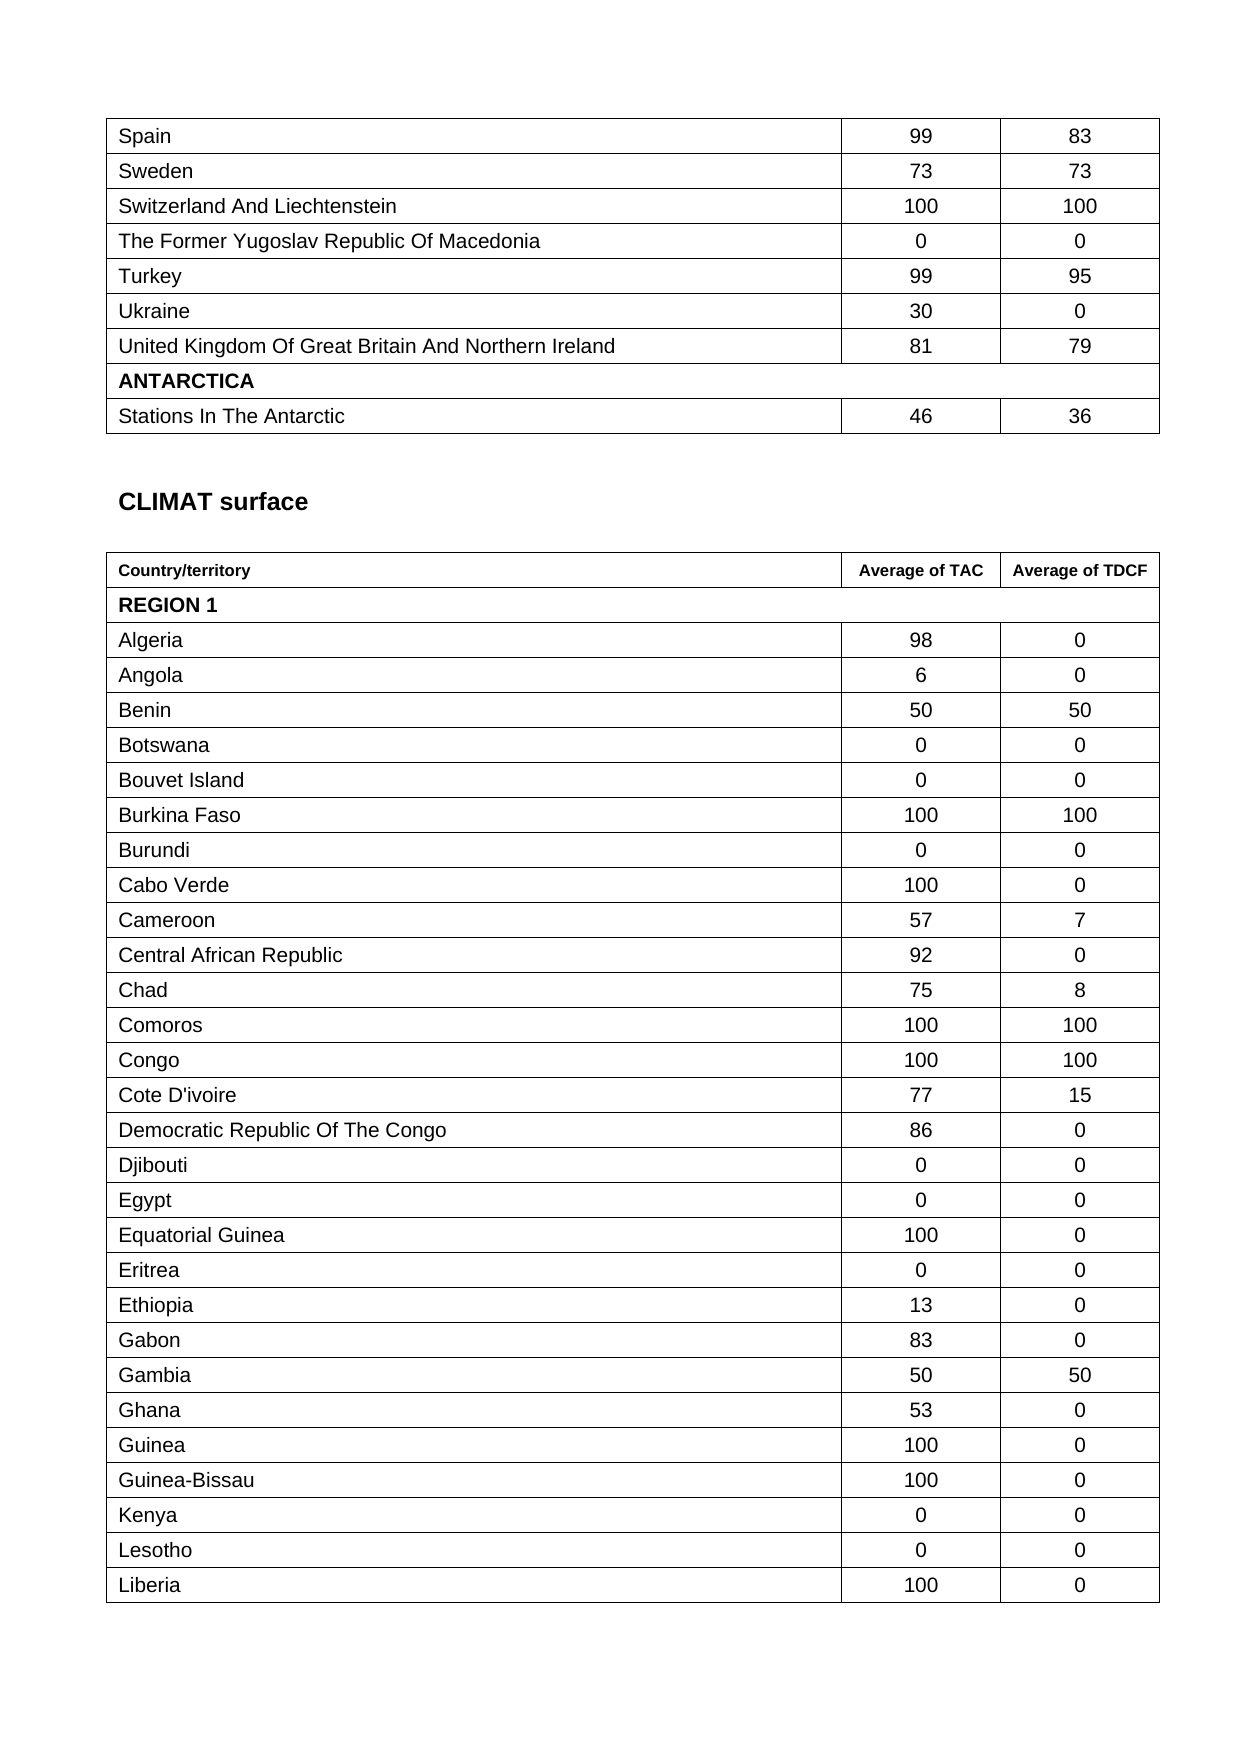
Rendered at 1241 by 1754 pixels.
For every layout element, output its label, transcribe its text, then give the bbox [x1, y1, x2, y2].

table_cell 0 [842, 1533, 1000, 1567]
table_cell 100 [842, 1568, 1000, 1602]
table_header Average of TAC [842, 553, 1000, 587]
table_cell Angola [107, 658, 841, 692]
table_cell 0 [1001, 938, 1159, 972]
table_cell 99 [842, 259, 1000, 293]
table_cell Burundi [107, 833, 841, 867]
table_cell Benin [107, 693, 841, 727]
table_cell Algeria [107, 623, 841, 657]
table_cell ANTARCTICA [107, 364, 1159, 398]
table_cell 30 [842, 294, 1000, 328]
table_cell 0 [1001, 1218, 1159, 1252]
table_cell 79 [1001, 329, 1159, 363]
table_cell 0 [1001, 1498, 1159, 1532]
table_cell Ukraine [107, 294, 841, 328]
table_cell 0 [1001, 294, 1159, 328]
table_cell 0 [842, 833, 1000, 867]
table_cell Botswana [107, 728, 841, 762]
table_cell Gambia [107, 1358, 841, 1392]
table_cell 75 [842, 973, 1000, 1007]
table_cell 0 [842, 1183, 1000, 1217]
table_header Country/territory [107, 553, 841, 587]
table_cell 0 [1001, 623, 1159, 657]
table_cell 0 [1001, 1463, 1159, 1497]
table_cell 0 [1001, 833, 1159, 867]
table_cell 0 [1001, 1393, 1159, 1427]
table_cell 100 [1001, 1008, 1159, 1042]
table_cell 36 [1001, 399, 1159, 433]
table_cell Stations In The Antarctic [107, 399, 841, 433]
table_cell 73 [1001, 154, 1159, 188]
table_cell Cabo Verde [107, 868, 841, 902]
table_cell Eritrea [107, 1253, 841, 1287]
table_cell 0 [842, 763, 1000, 797]
table_cell Guinea [107, 1428, 841, 1462]
table_cell 0 [842, 1253, 1000, 1287]
table_cell Ghana [107, 1393, 841, 1427]
table_cell Djibouti [107, 1148, 841, 1182]
table_cell 0 [1001, 1183, 1159, 1217]
table_cell Congo [107, 1043, 841, 1077]
table_cell 13 [842, 1288, 1000, 1322]
table_cell 7 [1001, 903, 1159, 937]
table_cell 0 [1001, 868, 1159, 902]
table_cell 100 [842, 1463, 1000, 1497]
table_cell 0 [1001, 1253, 1159, 1287]
text CLIMAT surface [118, 484, 1122, 518]
table_cell 0 [1001, 728, 1159, 762]
table_cell Turkey [107, 259, 841, 293]
table_cell 95 [1001, 259, 1159, 293]
table_cell The Former Yugoslav Republic Of Macedonia [107, 224, 841, 258]
table_cell 100 [842, 868, 1000, 902]
table_cell Liberia [107, 1568, 841, 1602]
table_cell Gabon [107, 1323, 841, 1357]
table_cell 100 [842, 798, 1000, 832]
table_cell 0 [1001, 224, 1159, 258]
table_cell 0 [1001, 1533, 1159, 1567]
table_cell 0 [1001, 1568, 1159, 1602]
table_cell 100 [842, 1008, 1000, 1042]
table_cell 50 [1001, 1358, 1159, 1392]
table_cell Central African Republic [107, 938, 841, 972]
table_cell Chad [107, 973, 841, 1007]
table_cell 53 [842, 1393, 1000, 1427]
table_cell 8 [1001, 973, 1159, 1007]
table_cell 57 [842, 903, 1000, 937]
table_cell 0 [1001, 1148, 1159, 1182]
table_cell 0 [1001, 1288, 1159, 1322]
table_cell Egypt [107, 1183, 841, 1217]
table_cell 15 [1001, 1078, 1159, 1112]
table_cell Cameroon [107, 903, 841, 937]
table_header Average of TDCF [1001, 553, 1159, 587]
table_cell 100 [842, 1043, 1000, 1077]
table_cell 100 [842, 1428, 1000, 1462]
table_cell 46 [842, 399, 1000, 433]
table_cell 86 [842, 1113, 1000, 1147]
table_cell 50 [1001, 693, 1159, 727]
table_cell 100 [1001, 798, 1159, 832]
table_cell 77 [842, 1078, 1000, 1112]
table_cell Kenya [107, 1498, 841, 1532]
table_cell 0 [842, 224, 1000, 258]
table_cell 0 [842, 1148, 1000, 1182]
table_cell 100 [1001, 189, 1159, 223]
table_cell 83 [1001, 119, 1159, 153]
table_cell 0 [1001, 658, 1159, 692]
table_cell 100 [842, 1218, 1000, 1252]
table_cell 0 [1001, 763, 1159, 797]
table_cell Comoros [107, 1008, 841, 1042]
table_cell Sweden [107, 154, 841, 188]
table_cell 83 [842, 1323, 1000, 1357]
table_cell Lesotho [107, 1533, 841, 1567]
table_cell 100 [1001, 1043, 1159, 1077]
table_cell Cote D'ivoire [107, 1078, 841, 1112]
table_cell United Kingdom Of Great Britain And Northern Ireland [107, 329, 841, 363]
table_cell 0 [842, 1498, 1000, 1532]
table_cell Democratic Republic Of The Congo [107, 1113, 841, 1147]
table_cell Equatorial Guinea [107, 1218, 841, 1252]
table_cell 6 [842, 658, 1000, 692]
table_cell 50 [842, 693, 1000, 727]
table_cell 73 [842, 154, 1000, 188]
table_cell Switzerland And Liechtenstein [107, 189, 841, 223]
table_cell Burkina Faso [107, 798, 841, 832]
table_cell 81 [842, 329, 1000, 363]
table_cell REGION 1 [107, 588, 1159, 622]
table_cell Bouvet Island [107, 763, 841, 797]
table_cell 0 [1001, 1323, 1159, 1357]
table_cell 100 [842, 189, 1000, 223]
table_cell 92 [842, 938, 1000, 972]
table_cell 0 [1001, 1113, 1159, 1147]
table_cell 98 [842, 623, 1000, 657]
table_cell Guinea-Bissau [107, 1463, 841, 1497]
table_cell Spain [107, 119, 841, 153]
table_cell 0 [842, 728, 1000, 762]
table_cell 50 [842, 1358, 1000, 1392]
table_cell 0 [1001, 1428, 1159, 1462]
table_cell 99 [842, 119, 1000, 153]
table_cell Ethiopia [107, 1288, 841, 1322]
